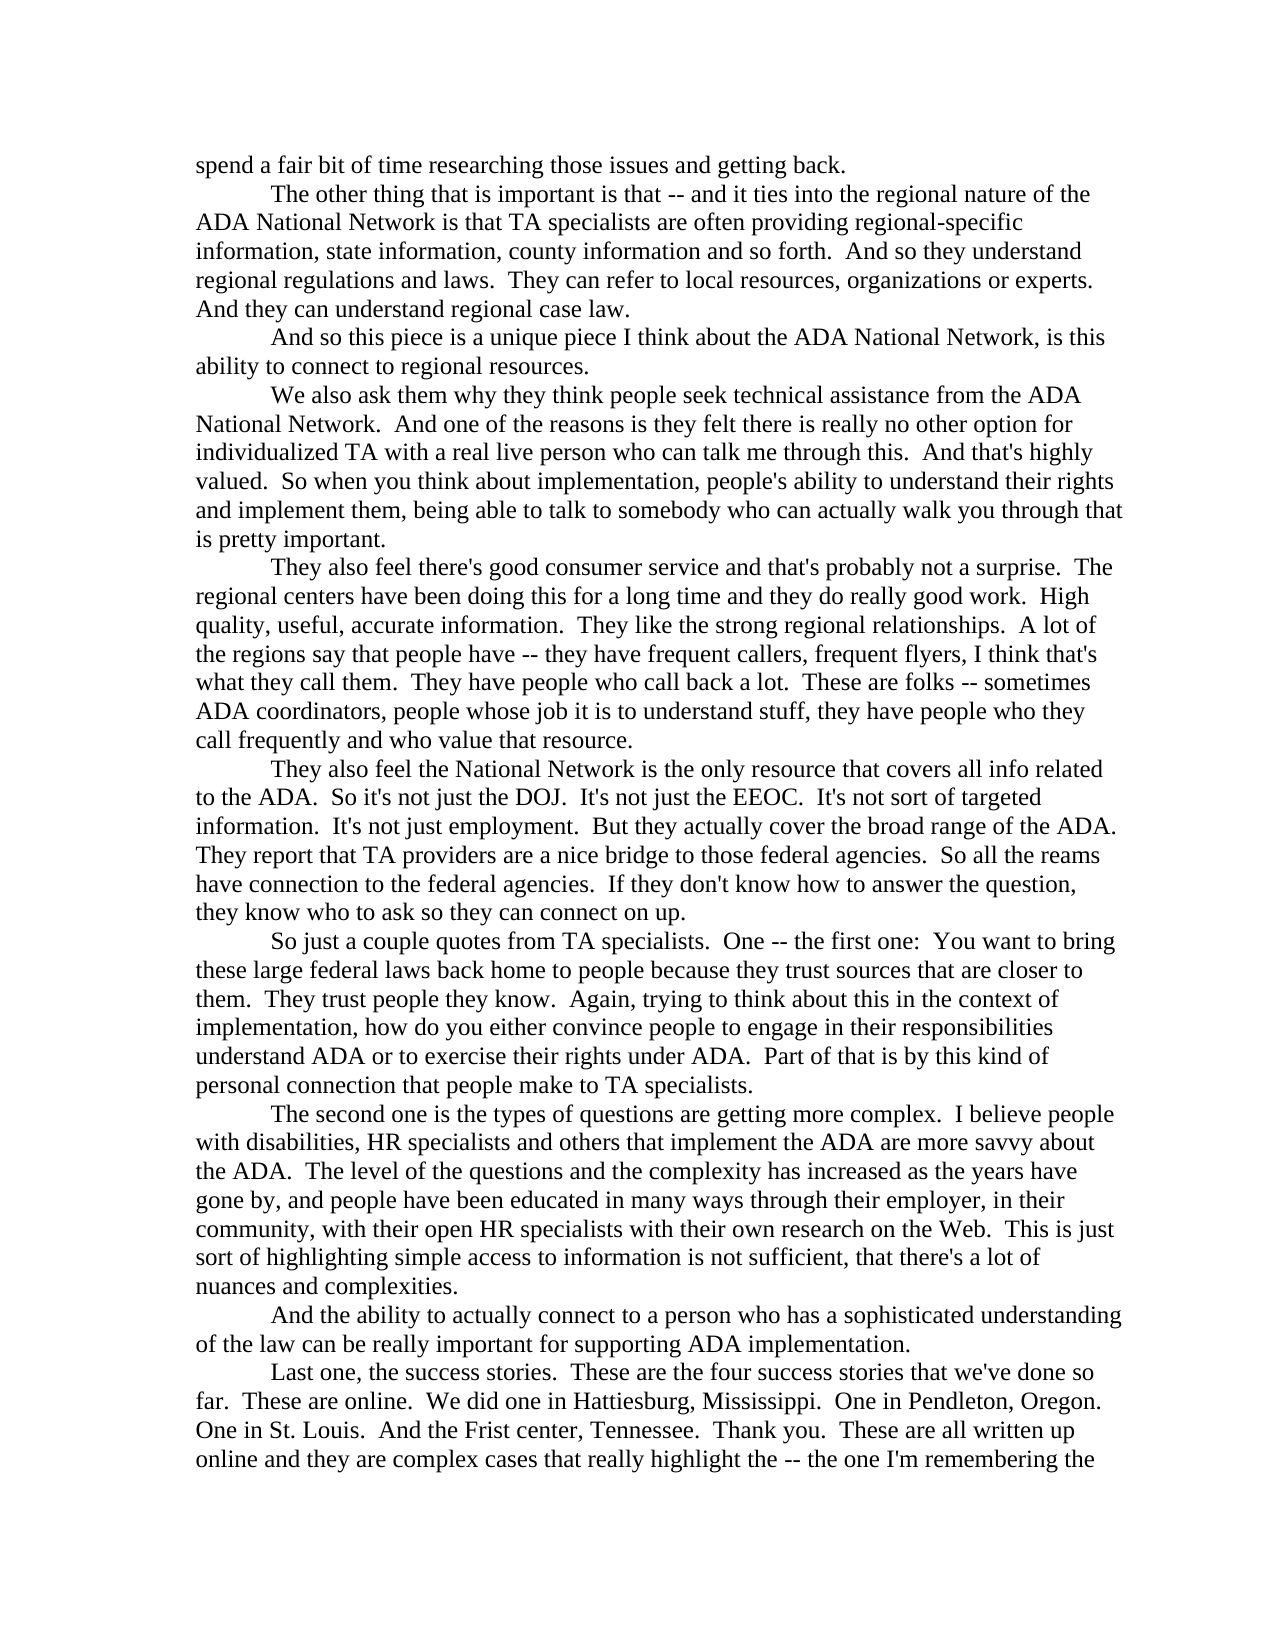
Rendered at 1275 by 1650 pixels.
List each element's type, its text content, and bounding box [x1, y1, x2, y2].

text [195, 150, 1123, 179]
text So just a couple quotes from TA specialists. One -- the first one: You want to bring these large federal laws back home to people because they trust sources that are closer to them. They trust people they know. Again, trying to think about this in the context of implementation, how do you either convince people to engage in their responsibilities understand ADA or to exercise their rights under ADA. Part of that is by this kind of personal connection that people make to TA specialists. [195, 926, 1123, 1099]
text They also feel there's good consumer service and that's probably not a surprise. The regional centers have been doing this for a long time and they do really good work. High quality, useful, accurate information. They like the strong regional relationships. A lot of the regions say that people have -- they have frequent callers, frequent flyers, I think that's what they call them. They have people who call back a lot. These are folks -- sometimes ADA coordinators, people whose job it is to understand stuff, they have people who they call frequently and who value that resource. [195, 552, 1123, 754]
text And the ability to actually connect to a person who has a sophisticated understanding of the law can be really important for supporting ADA implementation. [195, 1300, 1123, 1357]
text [195, 1357, 1123, 1472]
text We also ask them why they think people seek technical assistance from the ADA National Network. And one of the reasons is they felt there is really no other option for individualized TA with a real live person who can talk me through this. And that's highly valued. So when you think about implementation, people's ability to understand their rights and implement them, being able to talk to somebody who can actually walk you through that is pretty important. [195, 380, 1123, 552]
text The other thing that is important is that -- and it ties into the regional nature of the ADA National Network is that TA specialists are often providing regional-specific information, state information, county information and so forth. And so they understand regional regulations and laws. They can refer to local resources, organizations or experts. And they can understand regional case law. [195, 179, 1123, 322]
text And so this piece is a unique piece I think about the ADA National Network, is this ability to connect to regional resources. [195, 322, 1123, 380]
text The second one is the types of questions are getting more complex. I believe people with disabilities, HR specialists and others that implement the ADA are more savvy about the ADA. The level of the questions and the complexity has increased as the years have gone by, and people have been educated in many ways through their employer, in their community, with their open HR specialists with their own research on the Web. This is just sort of highlighting simple access to information is not sufficient, that there's a lot of nuances and complexities. [195, 1099, 1123, 1300]
text They also feel the National Network is the only resource that covers all info related to the ADA. So it's not just the DOJ. It's not just the EEOC. It's not sort of targeted information. It's not just employment. But they actually cover the broad range of the ADA. They report that TA providers are a nice bridge to those federal agencies. So all the reams have connection to the federal agencies. If they don't know how to answer the question, they know who to ask so they can connect on up. [195, 754, 1123, 926]
